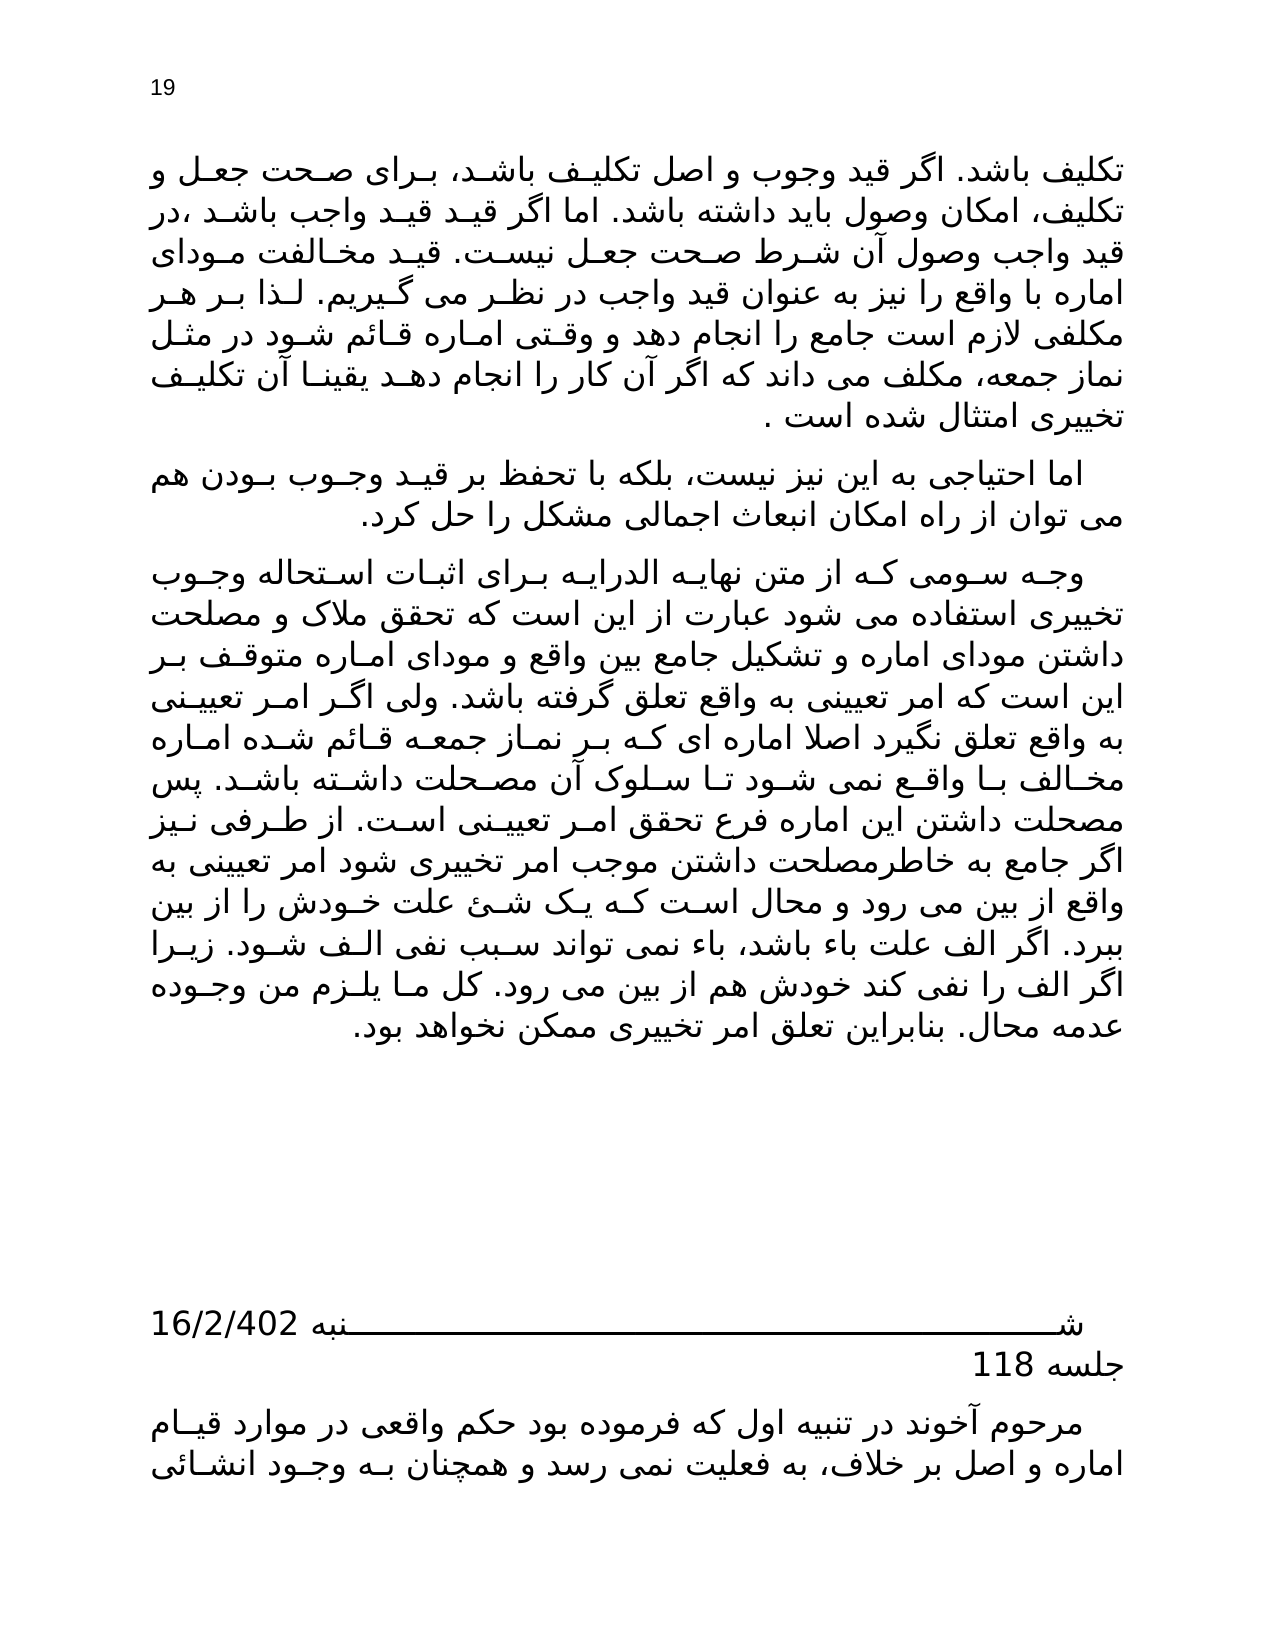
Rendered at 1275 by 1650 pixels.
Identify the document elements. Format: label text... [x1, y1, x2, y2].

text وجه سومی که از متن نهایه الدرایه برای اثبات استحاله وجوب تخییری استفاده می شود عبارت از این است که تحقق ملاک و مصلحت داشتن مودای اماره و تشکیل جامع بین واقع و مودای اماره متوقف بر این است که امر تعیینی به واقع تعلق گرفته باشد. ولی اگر امر تعیینی به واقع تعلق نگیرد اصلا اماره ای که بر نماز جمعه قائم شده اماره مخالف با واقع نمی شود تا سلوک آن مصحلت داشته باشد. پس مصحلت داشتن این اماره فرع تحقق امر تعیینی است. از طرفی نیز اگر جامع به خاطرمصلحت داشتن موجب امر تخييری شود امر تعیینی به واقع از بین می رود و محال است که یک شئ علت خودش را از بین ببرد. اگر الف علت باء باشد، باء نمی تواند سبب نفی الف شود. زیرا اگر الف را نفی کند خودش هم از بین می رود. کل ما یلزم من وجوده عدمه محال. بنابراین تعلق امر تخییری ممکن نخواهد بود. [150, 554, 1125, 1045]
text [150, 1404, 1125, 1484]
text اما احتیاجی به این نیز نیست، بلکه با تحفظ بر قید وجوب بودن هم می توان از راه امکان انبعاث اجمالی مشکل را حل کرد. [150, 455, 1125, 535]
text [150, 150, 1125, 436]
text شنبه 16/2/402 جلسه 118 [150, 1305, 1125, 1385]
